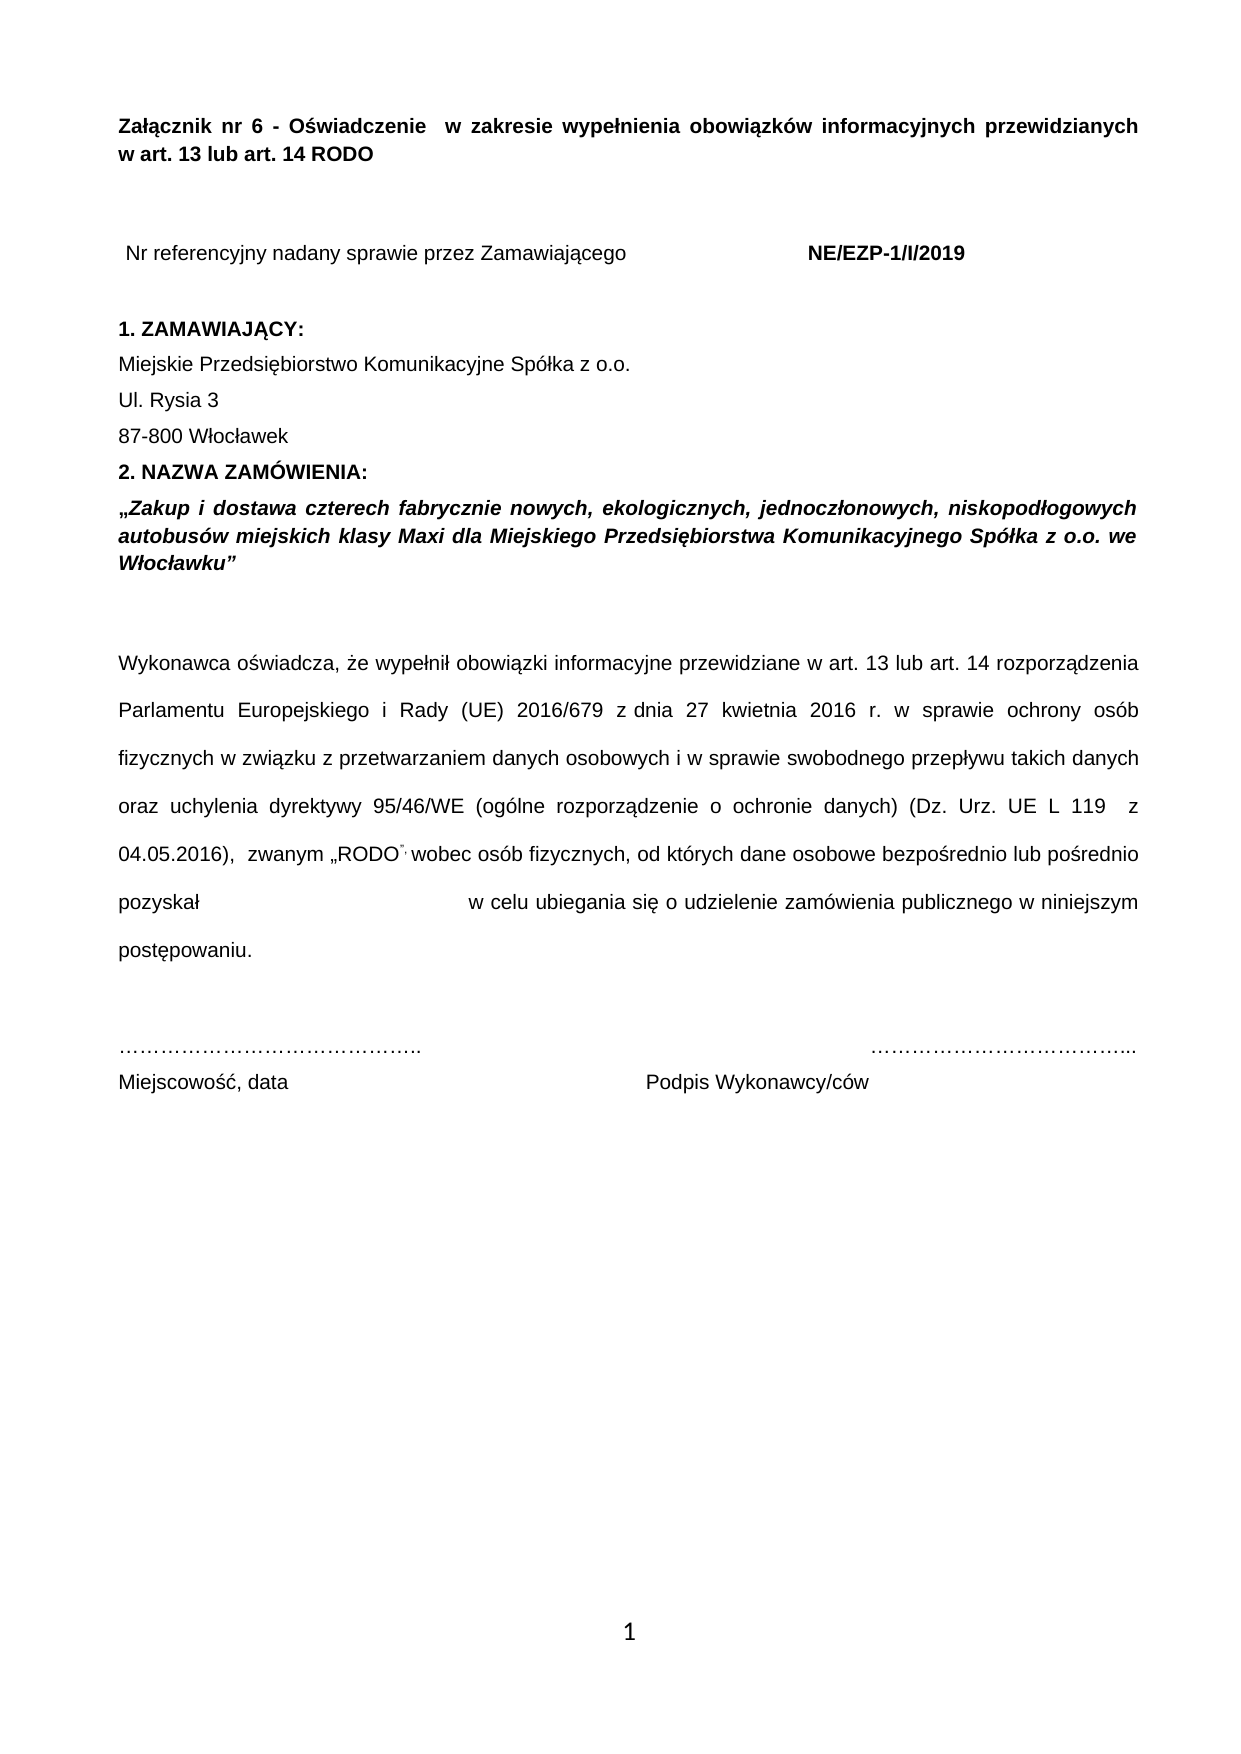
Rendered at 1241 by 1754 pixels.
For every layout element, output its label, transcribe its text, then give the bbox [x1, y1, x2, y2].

text 1. ZAMAWIAJĄCY: [118, 316, 1140, 340]
text „Zakup i dostawa czterech fabrycznie nowych, ekologicznych, jednoczłonowych, niskopodłogowych autobusów miejskich klasy Maxi dla Miejskiego Przedsiębiorstwa Komunikacyjnego Spółka z o.o. we Włocławku” [118, 496, 1140, 575]
text Miejskie Przedsiębiorstwo Komunikacyjne Spółka z o.o. [118, 352, 1140, 376]
text Ul. Rysia 3 [118, 388, 1140, 412]
text 2. NAZWA ZAMÓWIENIA: [118, 460, 1140, 484]
text …………………………………….. ………………………………... Miejscowość, data Podpis Wykonawcy/ców [118, 1034, 1140, 1094]
text 87-800 Włocławek [118, 424, 1140, 448]
table_header Nr referencyjny nadany sprawie przez Zamawiającego [118, 241, 800, 280]
text Załącznik nr 6 - Oświadczenie w zakresie wypełnienia obowiązków informacyjnych przewidzianych w art. 13 lub art. 14 RODO [118, 114, 1140, 166]
text Wykonawca oświadcza, że wypełnił obowiązki informacyjne przewidziane w art. 13 lub art. 14 rozporządzenia Parlamentu Europejskiego i Rady (UE) 2016/679 z dnia 27 kwietnia 2016 r. w sprawie ochrony osób fizycznych w związku z przetwarzaniem danych osobowych i w sprawie swobodnego przepływu takich danych oraz uchylenia dyrektywy 95/46/WE (ogólne rozporządzenie o ochronie danych) (Dz. Urz. UE L 119 z 04.05.2016), zwanym „RODO”, wobec osób fizycznych, od których dane osobowe bezpośrednio lub pośrednio pozyskał w celu ubiegania się o udzielenie zamówienia publicznego w niniejszym postępowaniu. [118, 650, 1140, 962]
table_header NE/EZP-1/I/2019 [800, 241, 1063, 280]
